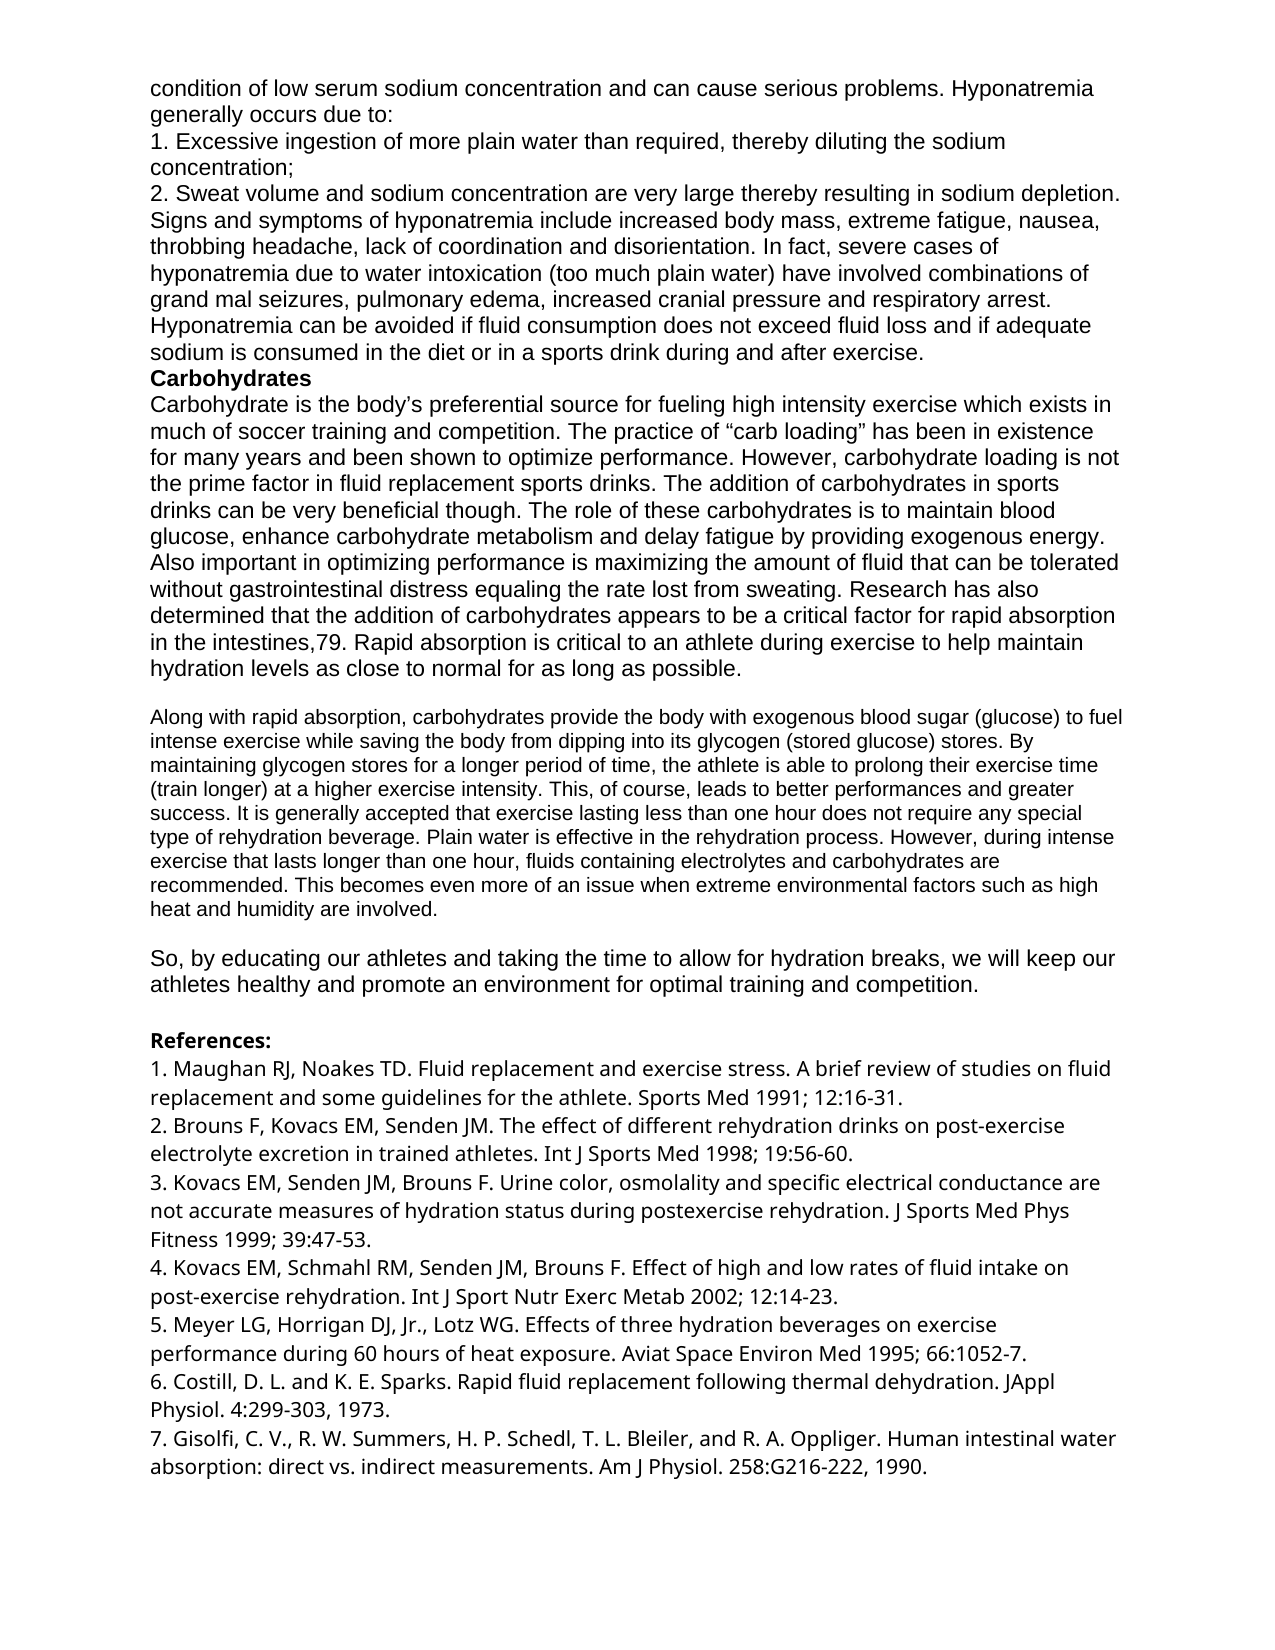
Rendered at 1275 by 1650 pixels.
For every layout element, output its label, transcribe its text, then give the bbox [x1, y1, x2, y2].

text 6. Costill, D. L. and K. E. Sparks. Rapid fluid replacement following thermal dehydration. JAppl Physiol. 4:299-303, 1973. [150, 1367, 1125, 1424]
text Along with rapid absorption, carbohydrates provide the body with exogenous blood sugar (glucose) to fuel intense exercise while saving the body from dipping into its glycogen (stored glucose) stores. By maintaining glycogen stores for a longer period of time, the athlete is able to prolong their exercise time (train longer) at a higher exercise intensity. This, of course, leads to better performances and greater success. It is generally accepted that exercise lasting less than one hour does not require any special type of rehydration beverage. Plain water is effective in the rehydration process. However, during intense exercise that lasts longer than one hour, fluids containing electrolytes and carbohydrates are recommended. This becomes even more of an issue when extreme environmental factors such as high heat and humidity are involved. [150, 705, 1125, 921]
text 1. Maughan RJ, Noakes TD. Fluid replacement and exercise stress. A brief review of studies on fluid replacement and some guidelines for the athlete. Sports Med 1991; 12:16-31. [150, 1054, 1125, 1111]
text 2. Sweat volume and sodium concentration are very large thereby resulting in sodium depletion. [150, 180, 1125, 207]
text So, by educating our athletes and taking the time to allow for hydration breaks, we will keep our athletes healthy and promote an environment for optimal training and competition. [150, 945, 1125, 997]
text 4. Kovacs EM, Schmahl RM, Senden JM, Brouns F. Effect of high and low rates of fluid intake on post-exercise rehydration. Int J Sport Nutr Exerc Metab 2002; 12:14-23. [150, 1253, 1125, 1310]
text References: [150, 1026, 1125, 1054]
text 5. Meyer LG, Horrigan DJ, Jr., Lotz WG. Effects of three hydration beverages on exercise performance during 60 hours of heat exposure. Aviat Space Environ Med 1995; 66:1052-7. [150, 1310, 1125, 1367]
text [150, 75, 1125, 128]
text 2. Brouns F, Kovacs EM, Senden JM. The effect of different rehydration drinks on post-exercise electrolyte excretion in trained athletes. Int J Sports Med 1998; 19:56-60. [150, 1111, 1125, 1168]
text 1. Excessive ingestion of more plain water than required, thereby diluting the sodium concentration; [150, 128, 1125, 180]
text 3. Kovacs EM, Senden JM, Brouns F. Urine color, osmolality and specific electrical conductance are not accurate measures of hydration status during postexercise rehydration. J Sports Med Phys Fitness 1999; 39:47-53. [150, 1168, 1125, 1253]
text Carbohydrate is the body’s preferential source for fueling high intensity exercise which exists in much of soccer training and competition. The practice of “carb loading” has been in existence for many years and been shown to optimize performance. However, carbohydrate loading is not the prime factor in fluid replacement sports drinks. The addition of carbohydrates in sports drinks can be very beneficial though. The role of these carbohydrates is to maintain blood glucose, enhance carbohydrate metabolism and delay fatigue by providing exogenous energy. Also important in optimizing performance is maximizing the amount of fluid that can be tolerated without gastrointestinal distress equaling the rate lost from sweating. Research has also determined that the addition of carbohydrates appears to be a critical factor for rapid absorption in the intestines,79. Rapid absorption is critical to an athlete during exercise to help maintain hydration levels as close to normal for as long as possible. [150, 391, 1125, 681]
text 7. Gisolfi, C. V., R. W. Summers, H. P. Schedl, T. L. Bleiler, and R. A. Oppliger. Human intestinal water absorption: direct vs. indirect measurements. Am J Physiol. 258:G216-222, 1990. [150, 1424, 1125, 1481]
text Signs and symptoms of hyponatremia include increased body mass, extreme fatigue, nausea, throbbing headache, lack of coordination and disorientation. In fact, severe cases of hyponatremia due to water intoxication (too much plain water) have involved combinations of grand mal seizures, pulmonary edema, increased cranial pressure and respiratory arrest. Hyponatremia can be avoided if fluid consumption does not exceed fluid loss and if adequate sodium is consumed in the diet or in a sports drink during and after exercise. [150, 207, 1125, 365]
text Carbohydrates [150, 365, 1125, 391]
